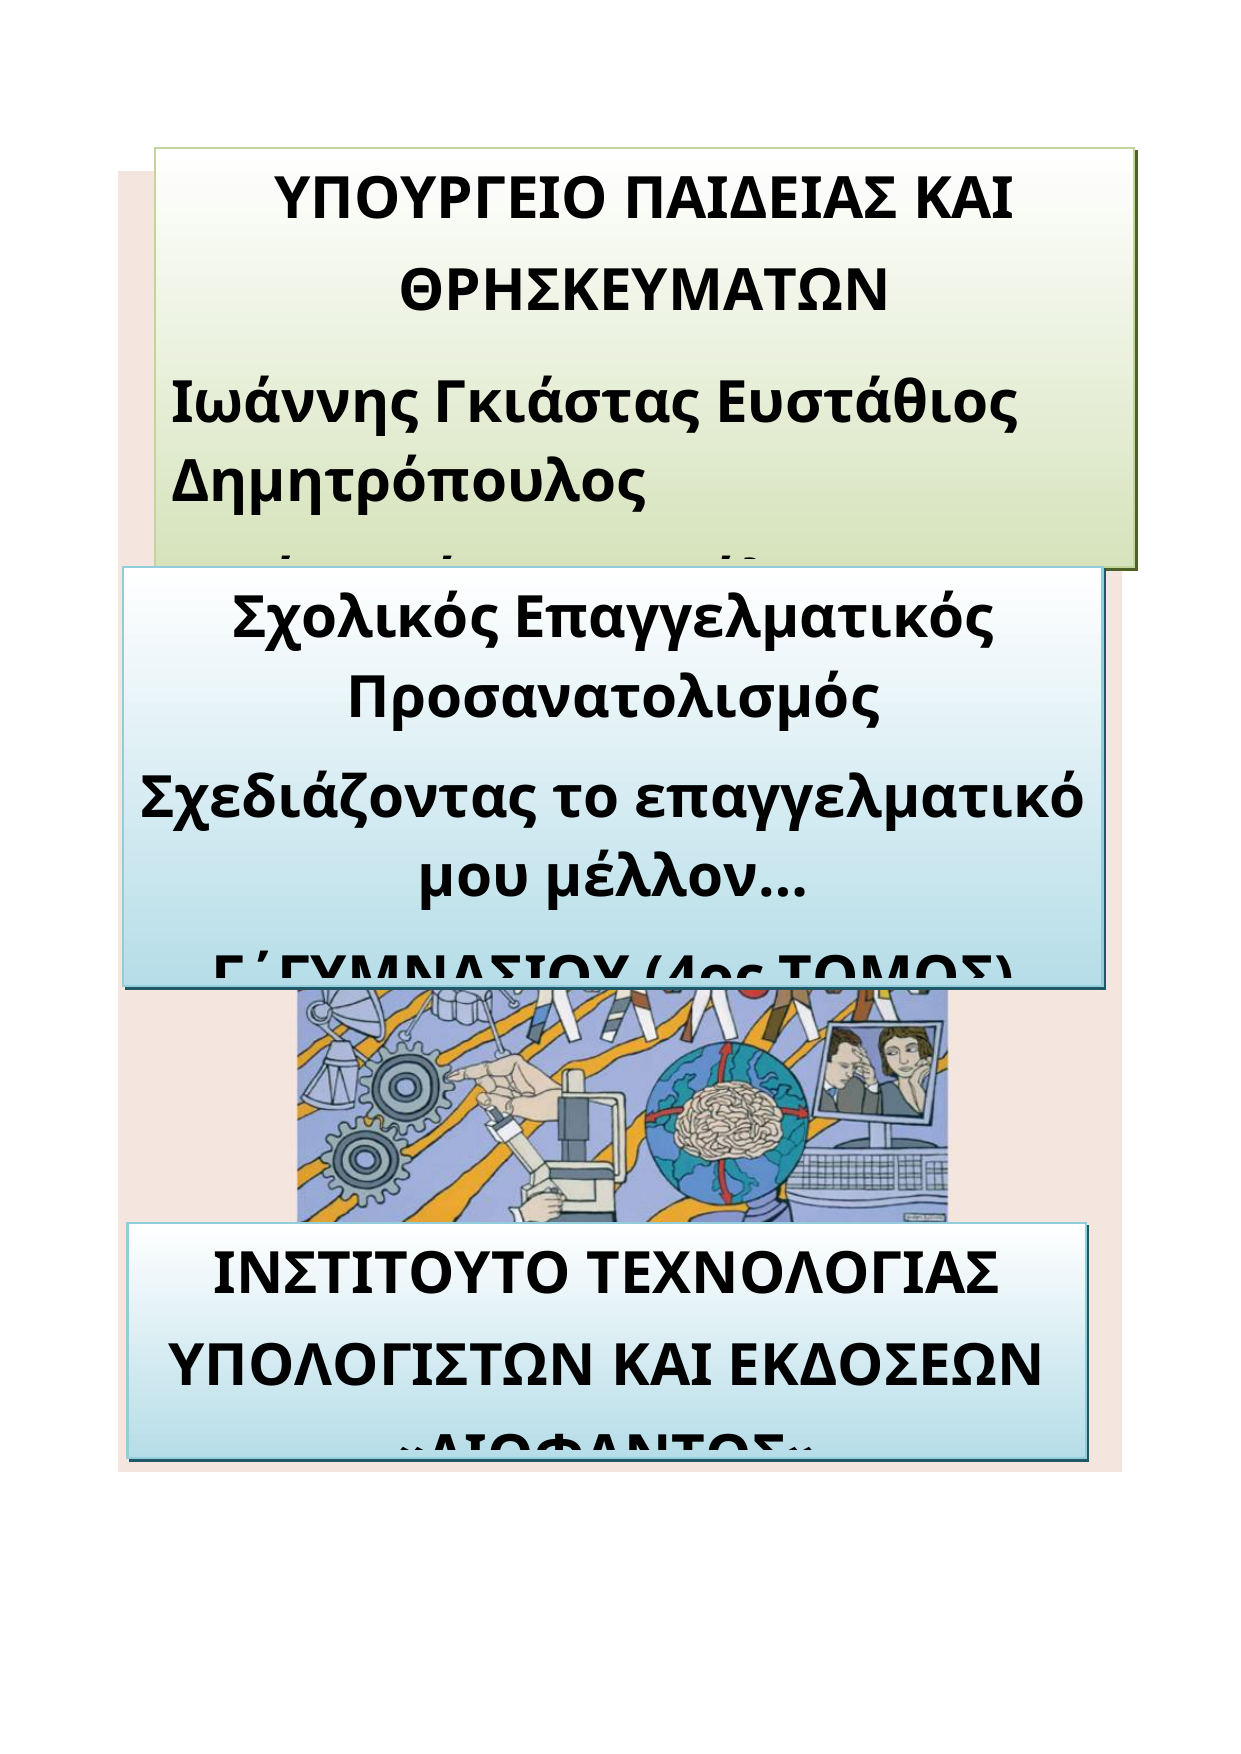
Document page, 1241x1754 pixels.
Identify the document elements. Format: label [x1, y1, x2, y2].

picture [118, 171, 1123, 1472]
